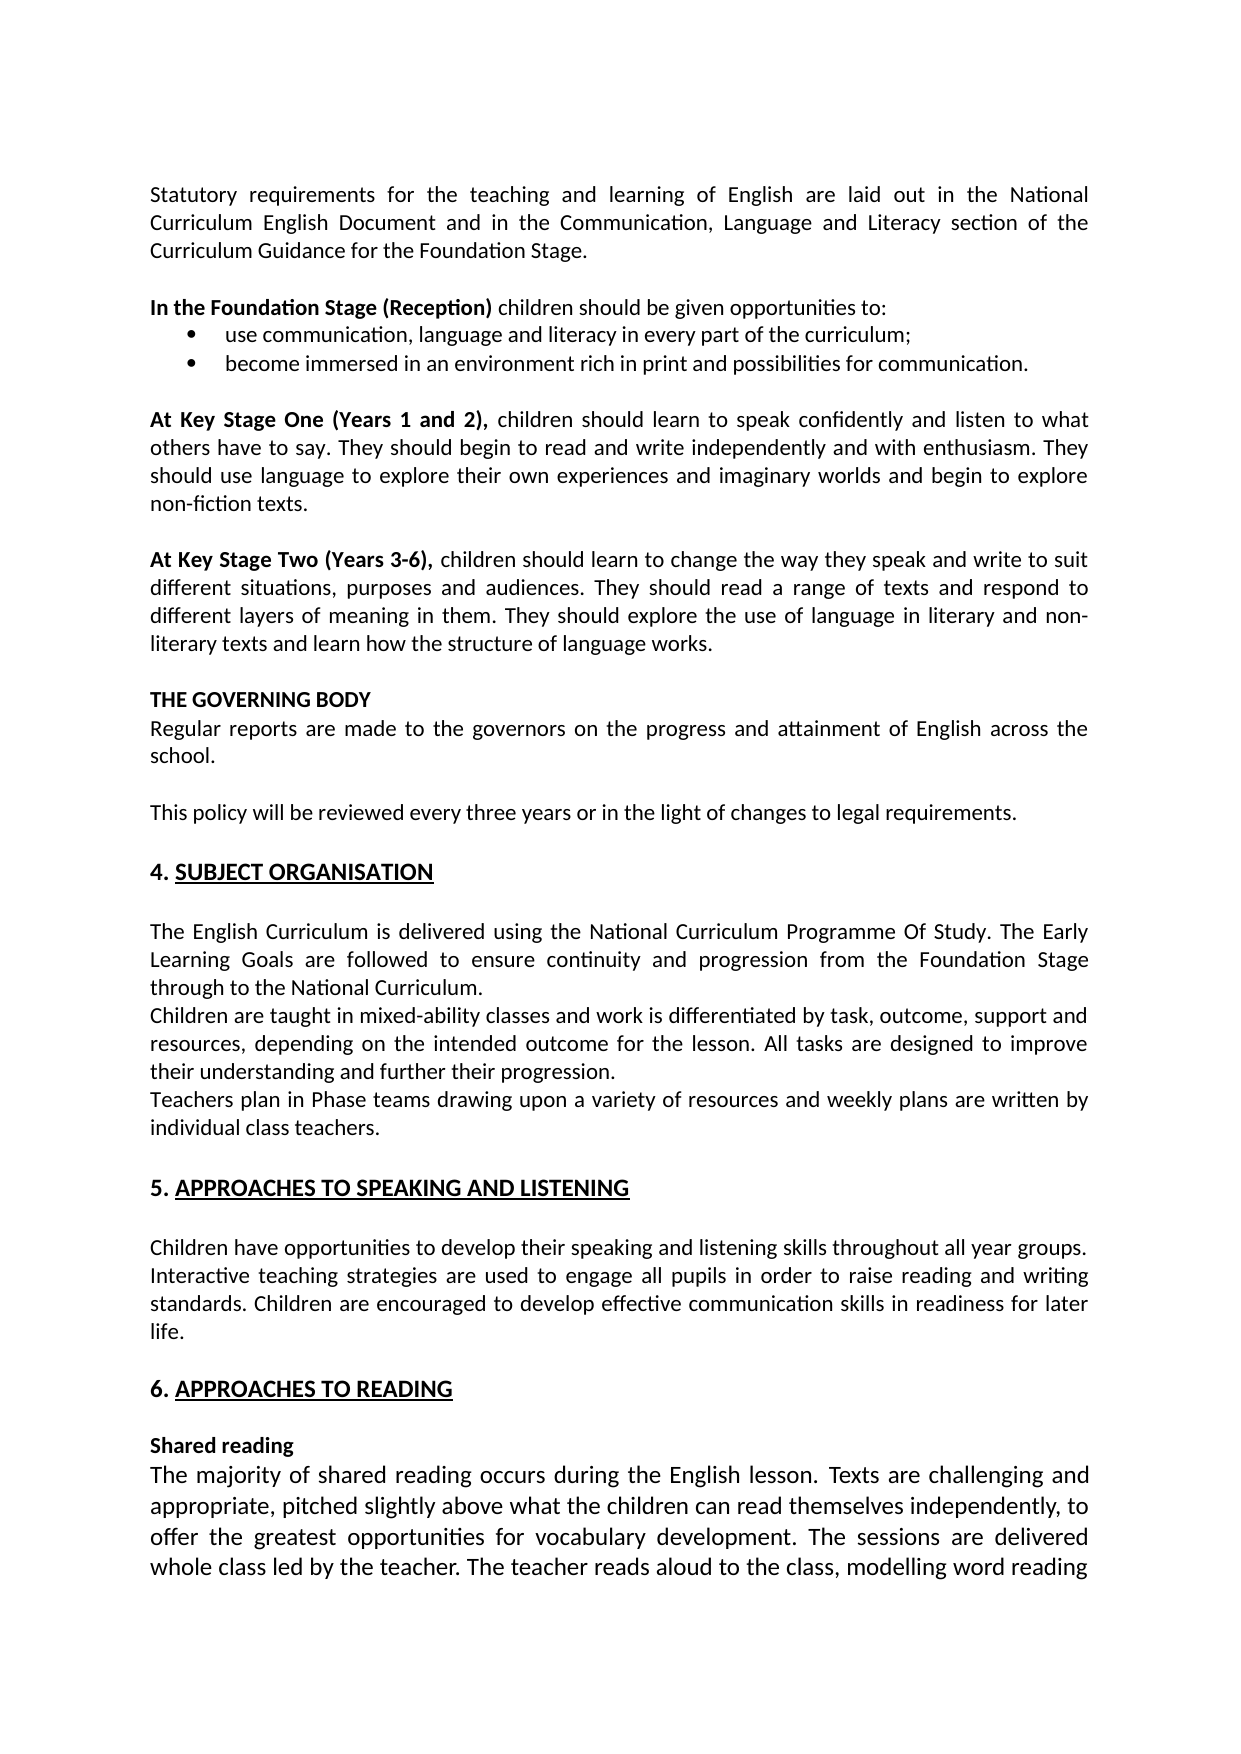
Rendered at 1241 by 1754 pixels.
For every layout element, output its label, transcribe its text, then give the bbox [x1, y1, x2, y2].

text This policy will be reviewed every three years or in the light of changes to legal requirements. [150, 798, 1090, 826]
text Regular reports are made to the governors on the progress and attainment of English across the school. [150, 714, 1090, 770]
list become immersed in an environment rich in print and possibilities for communication. [187, 349, 1090, 377]
text 6. APPROACHES TO READING [150, 1373, 1090, 1404]
text 5. APPROACHES TO SPEAKING AND LISTENING [150, 1172, 1090, 1202]
text Statutory requirements for the teaching and learning of English are laid out in the National Curriculum English Document and in the Communication, Language and Literacy section of the Curriculum Guidance for the Foundation Stage. [150, 181, 1090, 264]
text Children have opportunities to develop their speaking and listening skills throughout all year groups. Interactive teaching strategies are used to engage all pupils in order to raise reading and writing standards. Children are encouraged to develop effective communication skills in readiness for later life. [150, 1233, 1090, 1345]
text Teachers plan in Phase teams drawing upon a variety of resources and weekly plans are written by individual class teachers. [150, 1085, 1090, 1141]
text The English Curriculum is delivered using the National Curriculum Programme Of Study. The Early Learning Goals are followed to ensure continuity and progression from the Foundation Stage through to the National Curriculum. [150, 917, 1090, 1001]
list use communication, language and literacy in every part of the curriculum; [187, 321, 1090, 349]
subtitle THE GOVERNING BODY [150, 686, 1090, 714]
text At Key Stage One (Years 1 and 2), children should learn to speak confidently and listen to what others have to say. They should begin to read and write independently and with enthusiasm. They should use language to explore their own experiences and imaginary worlds and begin to explore non-fiction texts. [150, 405, 1090, 517]
text 4. SUBJECT ORGANISATION [150, 856, 1090, 887]
text At Key Stage Two (Years 3-6), children should learn to change the way they speak and write to suit different situations, purposes and audiences. They should read a range of texts and respond to different layers of meaning in them. They should explore the use of language in literary and non-literary texts and learn how the structure of language works. [150, 545, 1090, 657]
text Shared reading [150, 1432, 1090, 1460]
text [150, 1460, 1090, 1582]
text In the Foundation Stage (Reception) children should be given opportunities to: [150, 293, 1090, 321]
text Children are taught in mixed-ability classes and work is differentiated by task, outcome, support and resources, depending on the intended outcome for the lesson. All tasks are designed to improve their understanding and further their progression. [150, 1001, 1090, 1085]
